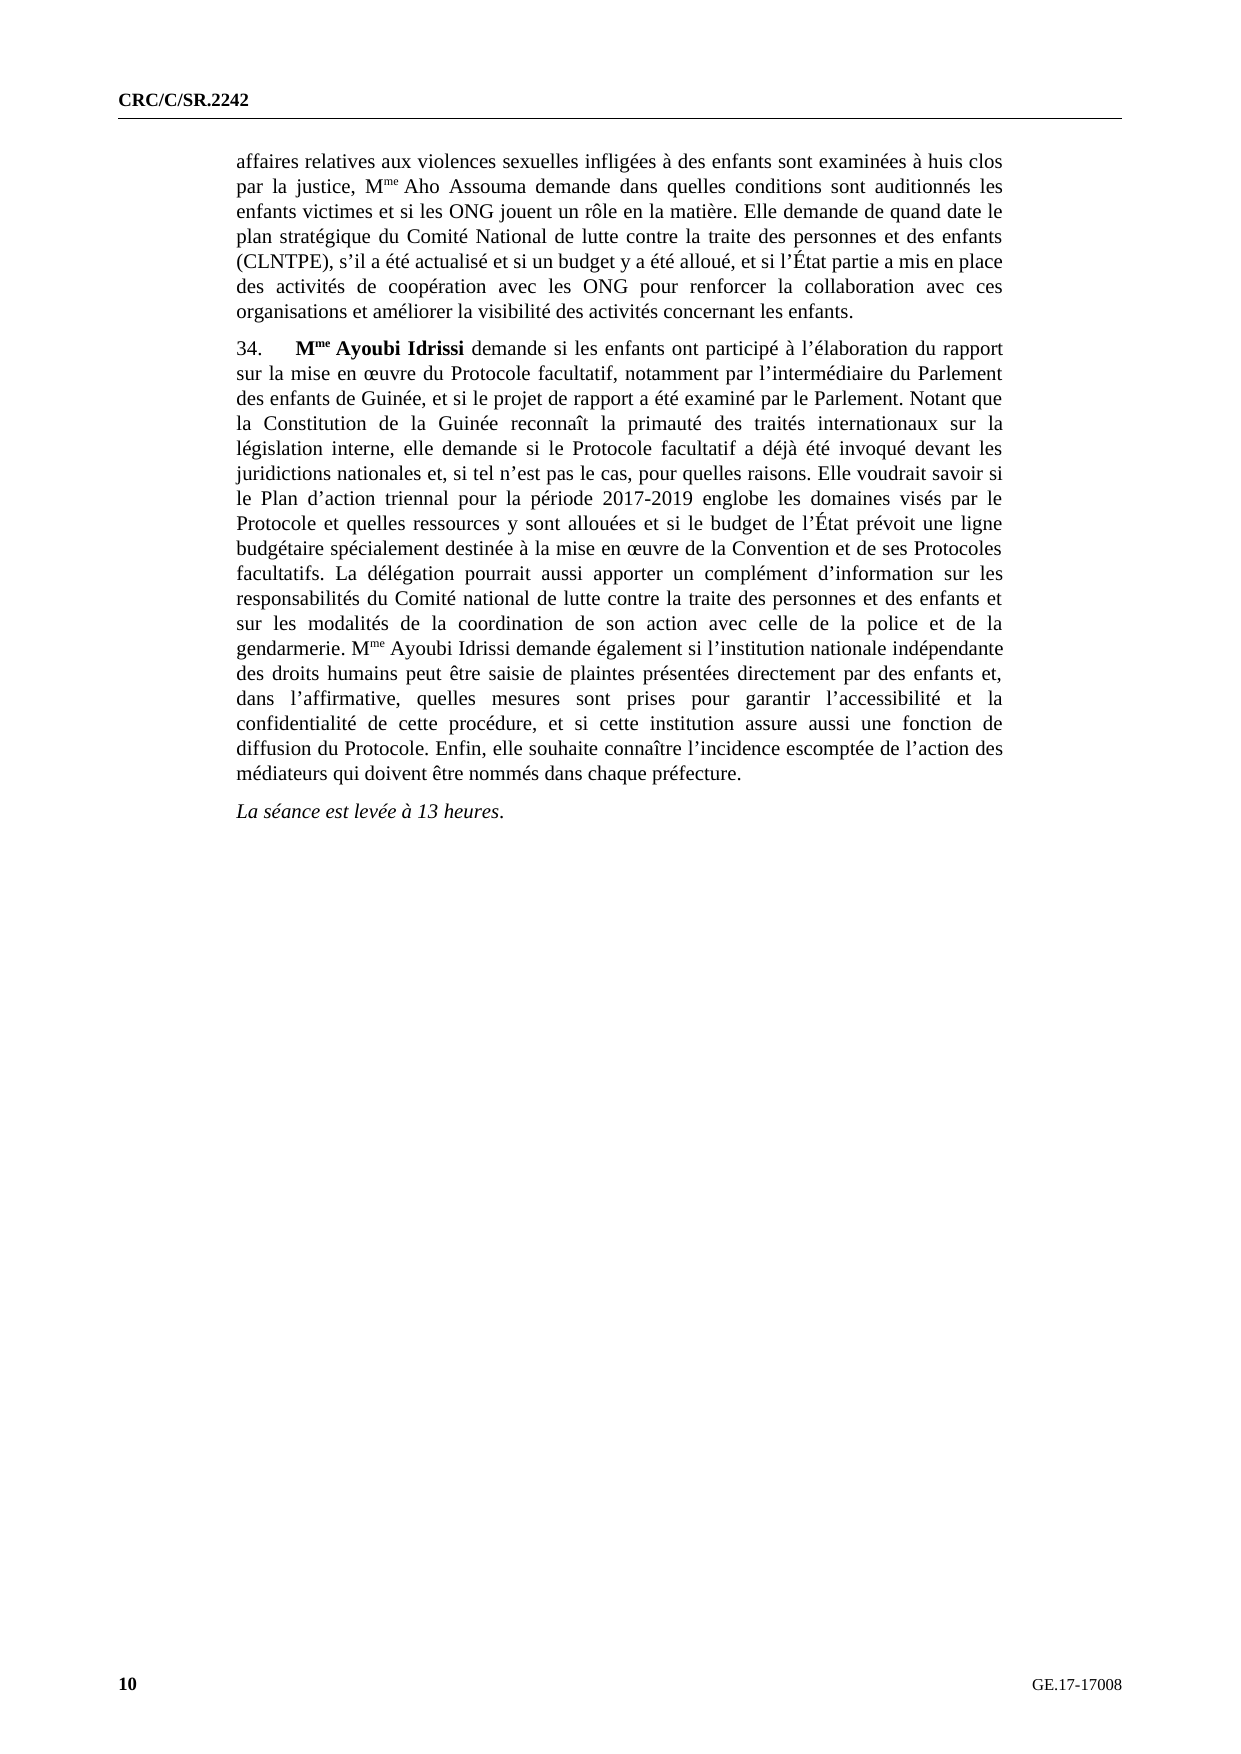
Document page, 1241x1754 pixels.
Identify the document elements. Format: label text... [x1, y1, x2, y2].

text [236, 148, 1004, 323]
text 34. Mme Ayoubi Idrissi demande si les enfants ont participé à l’élaboration du rapport sur la mise en œuvre du Protocole facultatif, notamment par l’intermédiaire du Parlement des enfants de Guinée, et si le projet de rapport a été examiné par le Parlement. Notant que la Constitution de la Guinée reconnaît la primauté des traités internationaux sur la législation interne, elle demande si le Protocole facultatif a déjà été invoqué devant les juridictions nationales et, si tel n’est pas le cas, pour quelles raisons. Elle voudrait savoir si le Plan d’action triennal pour la période 2017-2019 englobe les domaines visés par le Protocole et quelles ressources y sont allouées et si le budget de l’État prévoit une ligne budgétaire spécialement destinée à la mise en œuvre de la Convention et de ses Protocoles facultatifs. La délégation pourrait aussi apporter un complément d’information sur les responsabilités du Comité national de lutte contre la traite des personnes et des enfants et sur les modalités de la coordination de son action avec celle de la police et de la gendarmerie. Mme Ayoubi Idrissi demande également si l’institution nationale indépendante des droits humains peut être saisie de plaintes présentées directement par des enfants et, dans l’affirmative, quelles mesures sont prises pour garantir l’accessibilité et la confidentialité de cette procédure, et si cette institution assure aussi une fonction de diffusion du Protocole. Enfin, elle souhaite connaître l’incidence escomptée de l’action des médiateurs qui doivent être nommés dans chaque préfecture. [236, 335, 1004, 785]
text La séance est levée à 13 heures. [236, 798, 1004, 823]
